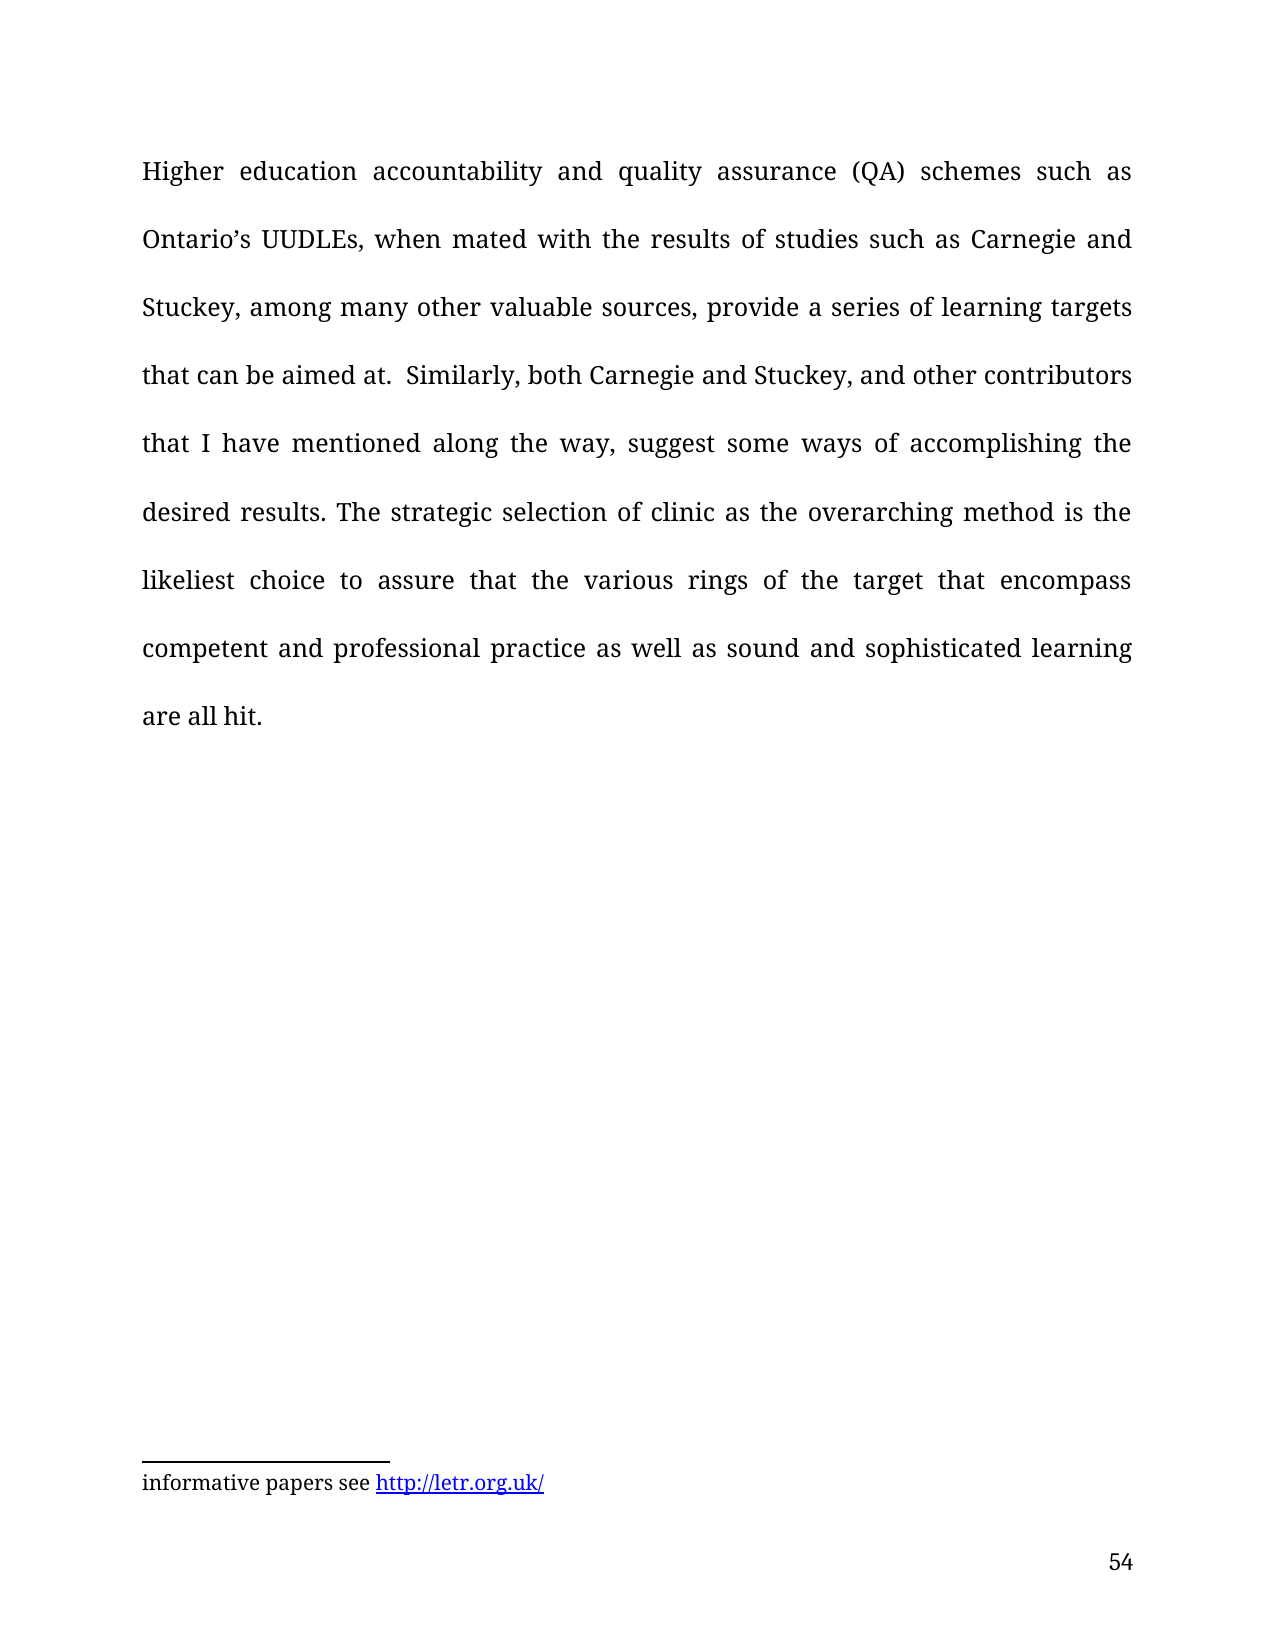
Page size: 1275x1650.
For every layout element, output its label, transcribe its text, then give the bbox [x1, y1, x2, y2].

text Higher education accountability and quality assurance (QA) schemes such as Ontario’s UUDLEs, when mated with the results of studies such as Carnegie and Stuckey, among many other valuable sources, provide a series of learning targets that can be aimed at. Similarly, both Carnegie and Stuckey, and other contributors that I have mentioned along the way, suggest some ways of accomplishing the desired results. The strategic selection of clinic as the overarching method is the likeliest choice to assure that the various rings of the target that encompass competent and professional practice as well as sound and sophisticated learning are all hit. [142, 153, 1133, 733]
